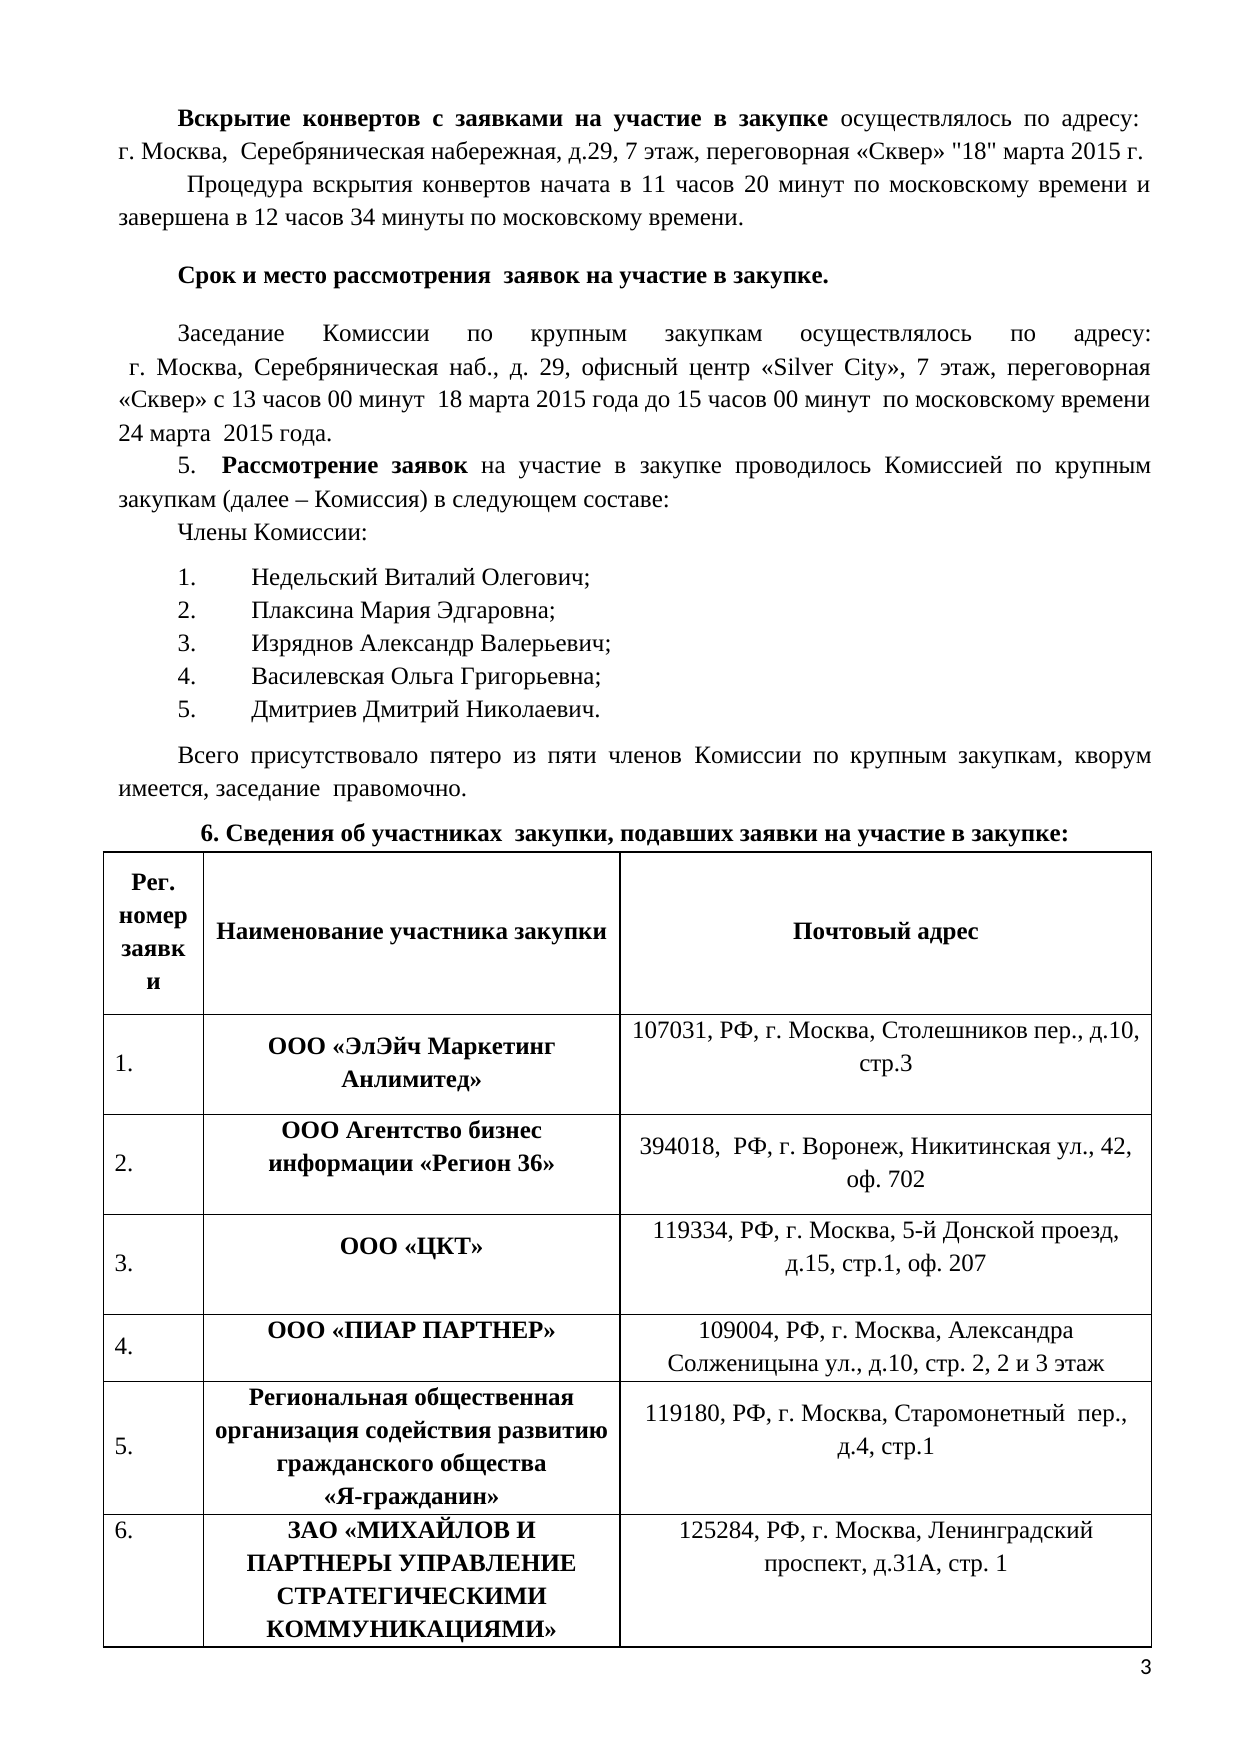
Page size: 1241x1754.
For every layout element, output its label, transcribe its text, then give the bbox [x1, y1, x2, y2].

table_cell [621, 1515, 1151, 1646]
list Недельский Виталий Олегович; [118, 562, 1152, 591]
table_cell [104, 1382, 203, 1514]
list Рассмотрение заявок на участие в закупке проводилось Комиссией по крупным закупкам (далее – Комиссия) в следующем составе: [118, 451, 1152, 512]
table_header Наименование участника закупки [204, 853, 619, 1014]
table_cell ООО «ЦКТ» [204, 1215, 619, 1314]
table_cell 1 [104, 1015, 203, 1114]
text Всего присутствовало пятеро из пяти членов Комиссии по крупным закупкам, кворум имеется, заседание правомочно. [118, 740, 1152, 802]
text Срок и место рассмотрения заявок на участие в закупке. [118, 261, 1152, 289]
text Вскрытие конвертов с заявками на участие в закупке осуществлялось по адресу: г. Москва, Серебряническая набережная, д.29, 7 этаж, переговорная «Сквер» "18" марта 2015 г. [118, 103, 1152, 165]
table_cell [204, 1515, 619, 1646]
table_cell 394018, РФ, г. Воронеж, Никитинская ул., 42, оф. 702 [621, 1115, 1151, 1214]
list Изряднов Александр Валерьевич; [118, 628, 1152, 657]
text Процедура вскрытия конвертов начата в 11 часов 20 минут по московскому времени и завершена в 12 часов 34 минуты по московскому времени. [118, 169, 1152, 231]
text Члены Комиссии: [118, 517, 1152, 545]
table_cell [104, 1315, 203, 1381]
table_header Почтовый адрес [621, 853, 1151, 1014]
list Дмитриев Дмитрий Николаевич. [118, 694, 1152, 723]
list Плаксина Мария Эдгаровна; [118, 595, 1152, 624]
table_cell 109004, РФ, г. Москва, Александра Солженицына ул., д.10, стр. 2, 2 и 3 этаж [621, 1315, 1151, 1381]
table_cell 119180, РФ, г. Москва, Старомонетный пер., д.4, стр.1 [621, 1382, 1151, 1514]
list Василевская Ольга Григорьевна; [118, 661, 1152, 690]
table_cell ООО «ЭлЭйч Маркетинг Анлимитед» [204, 1015, 619, 1114]
table_cell ООО «ПИАР ПАРТНЕР» [204, 1315, 619, 1381]
text 6. Сведения об участниках закупки, подавших заявки на участие в закупке: [118, 818, 1152, 847]
table_cell ООО Агентство бизнес информации «Регион 36» [204, 1115, 619, 1214]
table_cell 107031, РФ, г. Москва, Столешников пер., д.10, стр.3 [621, 1015, 1151, 1114]
table_header Рег. номер заявки [104, 853, 203, 1014]
table_cell [104, 1515, 203, 1646]
table_cell 2 [104, 1115, 203, 1214]
table_cell Региональная общественная организация содействия развитию гражданского общества «Я-гражданин» [204, 1382, 619, 1514]
table_cell 3 [104, 1215, 203, 1314]
text Заседание Комиссии по крупным закупкам осуществлялось по адресу: г. Москва, Серебряническая наб., д. 29, офисный центр «Silver City», 7 этаж, переговорная «Сквер» с 13 часов 00 минут 18 марта 2015 года до 15 часов 00 минут по московскому времени 24 марта 2015 года. [118, 318, 1152, 446]
table_cell 119334, РФ, г. Москва, 5-й Донской проезд, д.15, стр.1, оф. 207 [621, 1215, 1151, 1314]
